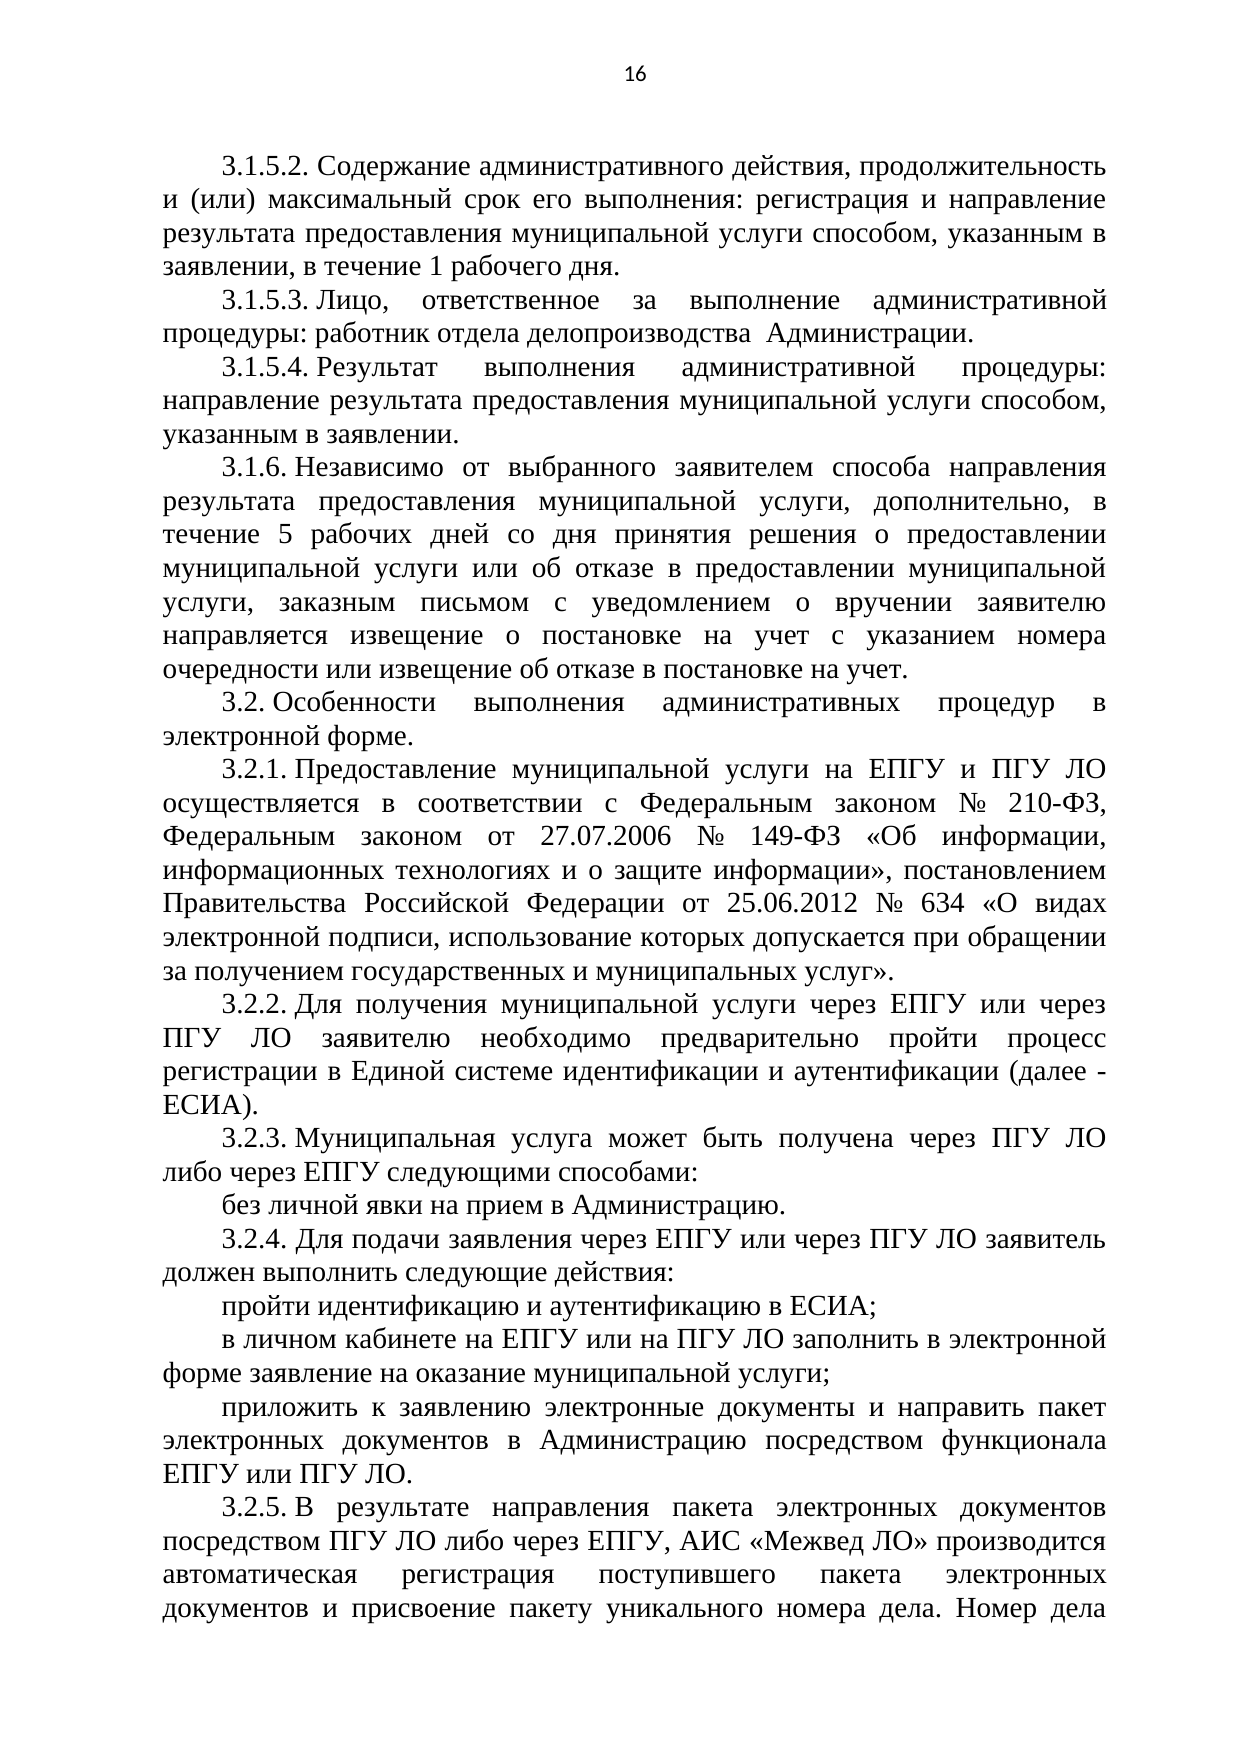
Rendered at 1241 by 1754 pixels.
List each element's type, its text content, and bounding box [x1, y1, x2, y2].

text пройти идентификацию и аутентификацию в ЕСИА; [162, 1288, 1107, 1322]
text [162, 1489, 1107, 1623]
text без личной явки на прием в Администрацию. [162, 1187, 1107, 1221]
text 3.2.1. Предоставление муниципальной услуги на ЕПГУ и ПГУ ЛО осуществляется в соответствии с Федеральным законом № 210-ФЗ, Федеральным законом от 27.07.2006 № 149-ФЗ «Об информации, информационных технологиях и о защите информации», постановлением Правительства Российской Федерации от 25.06.2012 № 634 «О видах электронной подписи, использование которых допускается при обращении за получением государственных и муниципальных услуг». [162, 751, 1107, 986]
text 3.1.5.3. Лицо, ответственное за выполнение административной процедуры: работник отдела делопроизводства Администрации. [162, 282, 1107, 349]
text 3.2.2. Для получения муниципальной услуги через ЕПГУ или через ПГУ ЛО заявителю необходимо предварительно пройти процесс регистрации в Единой системе идентификации и аутентификации (далее - ЕСИА). [162, 986, 1107, 1120]
text 3.1.5.4. Результат выполнения административной процедуры: направление результата предоставления муниципальной услуги способом, указанным в заявлении. [162, 349, 1107, 449]
text 3.1.5.2. Содержание административного действия, продолжительность и (или) максимальный срок его выполнения: регистрация и направление результата предоставления муниципальной услуги способом, указанным в заявлении, в течение 1 рабочего дня. [162, 148, 1107, 282]
text 3.2.4. Для подачи заявления через ЕПГУ или через ПГУ ЛО заявитель должен выполнить следующие действия: [162, 1221, 1107, 1288]
text 3.1.6. Независимо от выбранного заявителем способа направления результата предоставления муниципальной услуги, дополнительно, в течение 5 рабочих дней со дня принятия решения о предоставлении муниципальной услуги или об отказе в предоставлении муниципальной услуги, заказным письмом с уведомлением о вручении заявителю направляется извещение о постановке на учет с указанием номера очередности или извещение об отказе в постановке на учет. [162, 449, 1107, 684]
text 3.2. Особенности выполнения административных процедур в электронной форме. [162, 684, 1107, 751]
text 3.2.3. Муниципальная услуга может быть получена через ПГУ ЛО либо через ЕПГУ следующими способами: [162, 1120, 1107, 1187]
text приложить к заявлению электронные документы и направить пакет электронных документов в Администрацию посредством функционала ЕПГУ или ПГУ ЛО. [162, 1389, 1107, 1489]
text в личном кабинете на ЕПГУ или на ПГУ ЛО заполнить в электронной форме заявление на оказание муниципальной услуги; [162, 1322, 1107, 1389]
